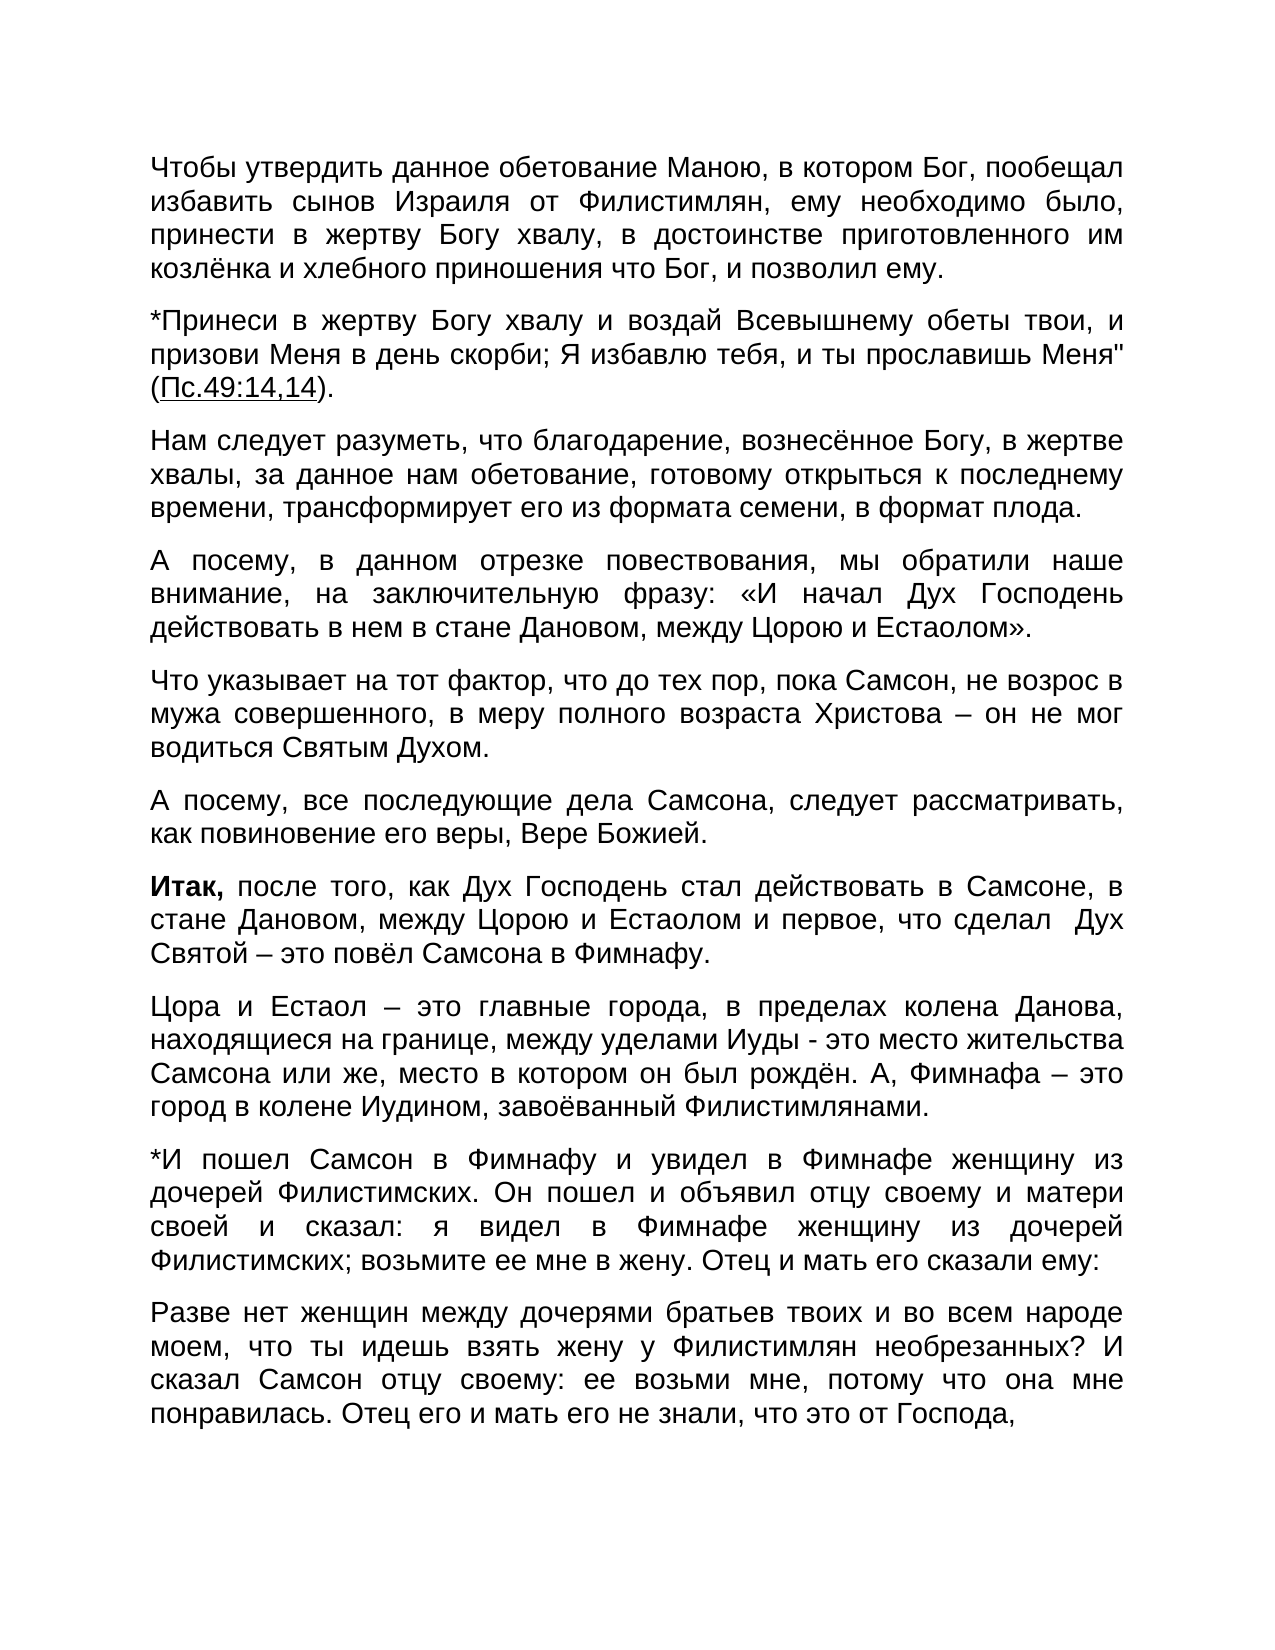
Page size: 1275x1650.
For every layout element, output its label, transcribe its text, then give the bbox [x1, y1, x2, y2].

text Чтобы утвердить данное обетование Маною, в котором Бог, пообещал избавить сынов Израиля от Филистимлян, ему необходимо было, принести в жертву Богу хвалу, в достоинстве приготовленного им козлёнка и хлебного приношения что Бог, и позволил ему. [150, 150, 1125, 284]
text Разве нет женщин между дочерями братьев твоих и во всем народе моем, что ты идешь взять жену у Филистимлян необрезанных? И сказал Самсон отцу своему: ее возьми мне, потому что она мне понравилась. Отец его и мать его не знали, что это от Господа, [150, 1295, 1125, 1429]
text А посему, все последующие дела Самсона, следует рассматривать, как повиновение его веры, Вере Божией. [150, 782, 1125, 849]
text Цора и Естаол – это главные города, в пределах колена Данова, находящиеся на границе, между уделами Иуды - это место жительства Самсона или же, место в котором он был рождён. А, Фимнафа – это город в колене Иудином, завоёванный Филистимлянами. [150, 988, 1125, 1123]
text *И пошел Самсон в Фимнафу и увидел в Фимнафе женщину из дочерей Филистимских. Он пошел и объявил отцу своему и матери своей и сказал: я видел в Фимнафе женщину из дочерей Филистимских; возьмите ее мне в жену. Отец и мать его сказали ему: [150, 1142, 1125, 1276]
text Нам следует разуметь, что благодарение, вознесённое Богу, в жертве хвалы, за данное нам обетование, готовому открыться к последнему времени, трансформирует его из формата семени, в формат плода. [150, 423, 1125, 524]
text Итак, после того, как Дух Господень стал действовать в Самсоне, в стане Дановом, между Цорою и Естаолом и первое, что сделал Дух Святой – это повёл Самсона в Фимнафу. [150, 869, 1125, 969]
text *Принеси в жертву Богу хвалу и воздай Всевышнему обеты твои, и призови Меня в день скорби; Я избавлю тебя, и ты прославишь Меня" (Пс.49:14,14). [150, 303, 1125, 404]
text А посему, в данном отрезке повествования, мы обратили наше внимание, на заключительную фразу: «И начал Дух Господень действовать в нем в стане Дановом, между Цорою и Естаолом». [150, 543, 1125, 643]
text Что указывает на тот фактор, что до тех пор, пока Самсон, не возрос в мужа совершенного, в меру полного возраста Христова – он не мог водиться Святым Духом. [150, 663, 1125, 763]
